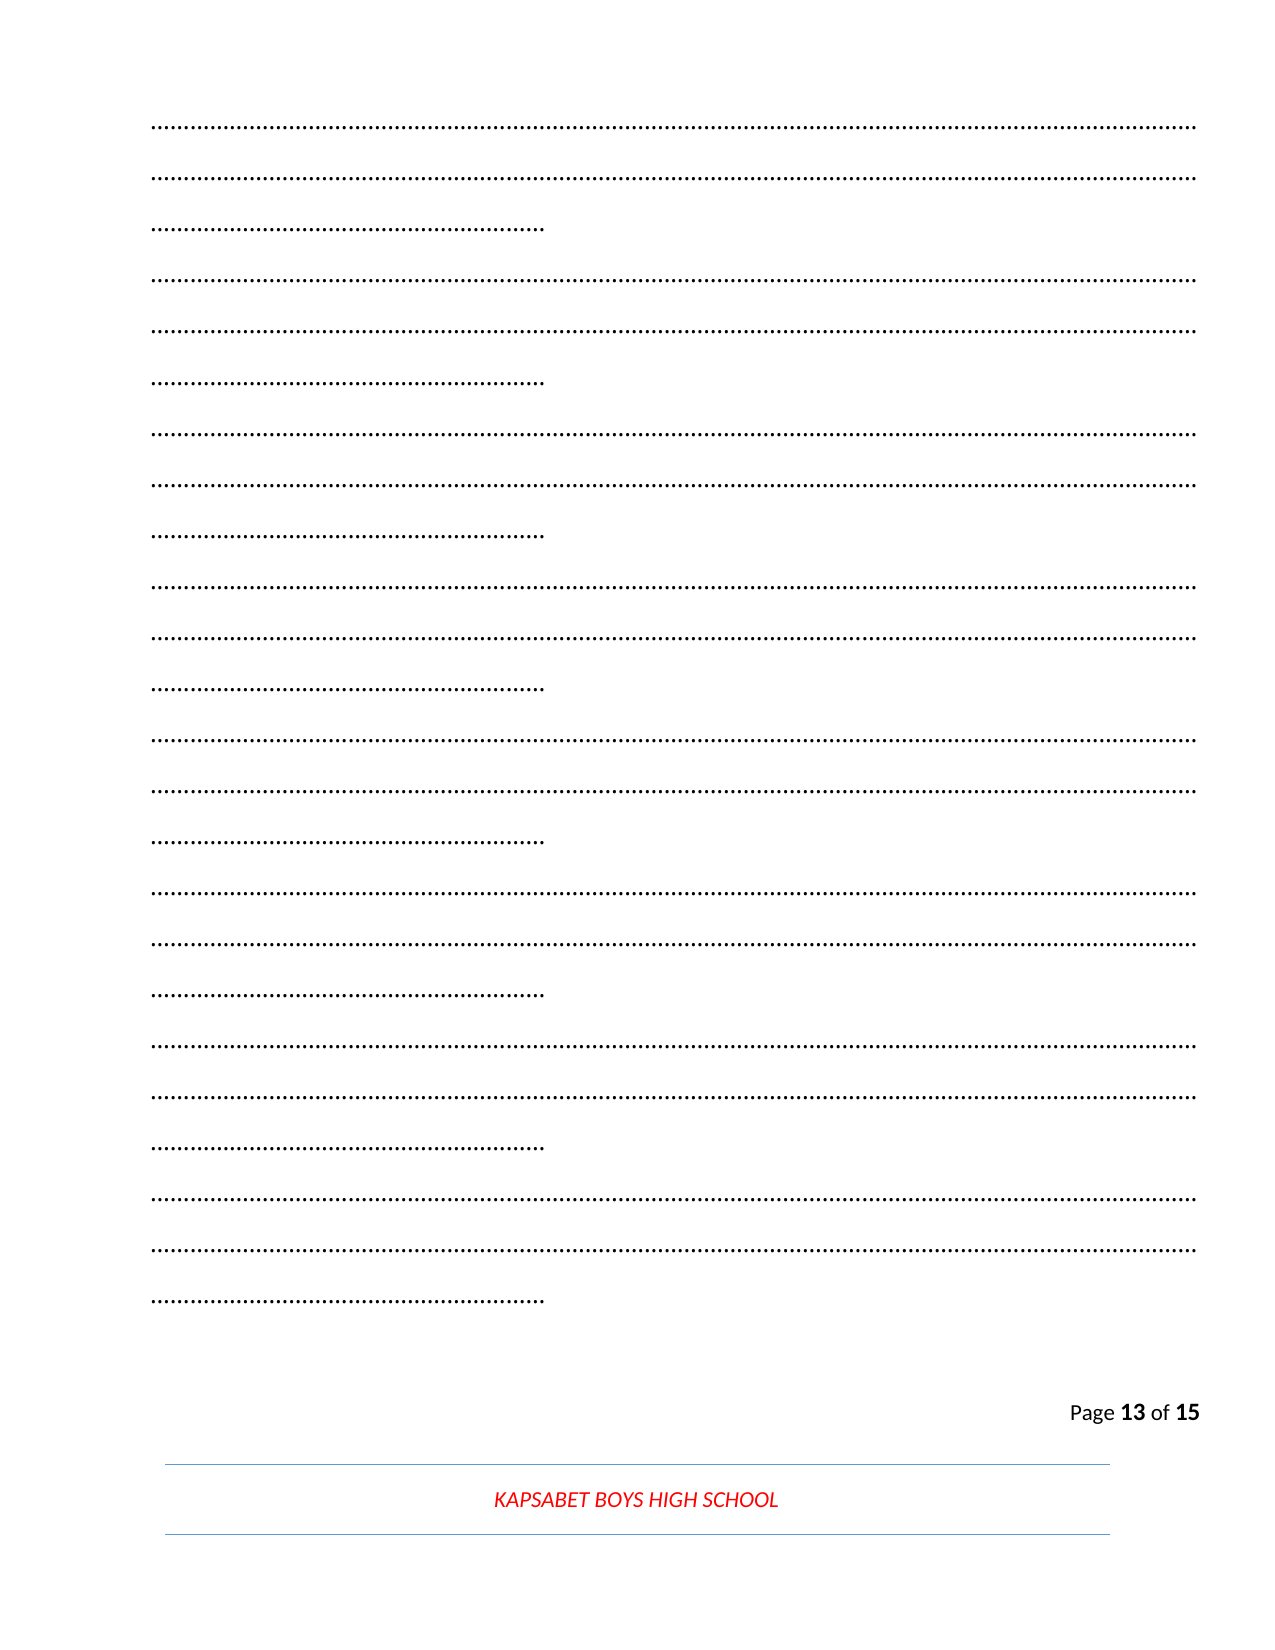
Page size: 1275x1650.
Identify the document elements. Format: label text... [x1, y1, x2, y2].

text ……………………………………………………………………………………………………………………………………………………………………………………………………………………………………………………………………………………………………………………………………………… [150, 869, 1200, 1005]
text ……………………………………………………………………………………………………………………………………………………………………………………………………………………………………………………………………………………………………………………………………………… [150, 256, 1200, 392]
text ……………………………………………………………………………………………………………………………………………………………………………………………………………………………………………………………………………………………………………………………………………… [150, 716, 1200, 852]
text ……………………………………………………………………………………………………………………………………………………………………………………………………………………………………………………………………………………………………………………………………………… [150, 562, 1200, 698]
text ……………………………………………………………………………………………………………………………………………………………………………………………………………………………………………………………………………………………………………………………………………… [150, 103, 1200, 239]
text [150, 1022, 1200, 1158]
text ……………………………………………………………………………………………………………………………………………………………………………………………………………………………………………………………………………………………………………………………………………… [150, 409, 1200, 545]
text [150, 1175, 1200, 1311]
